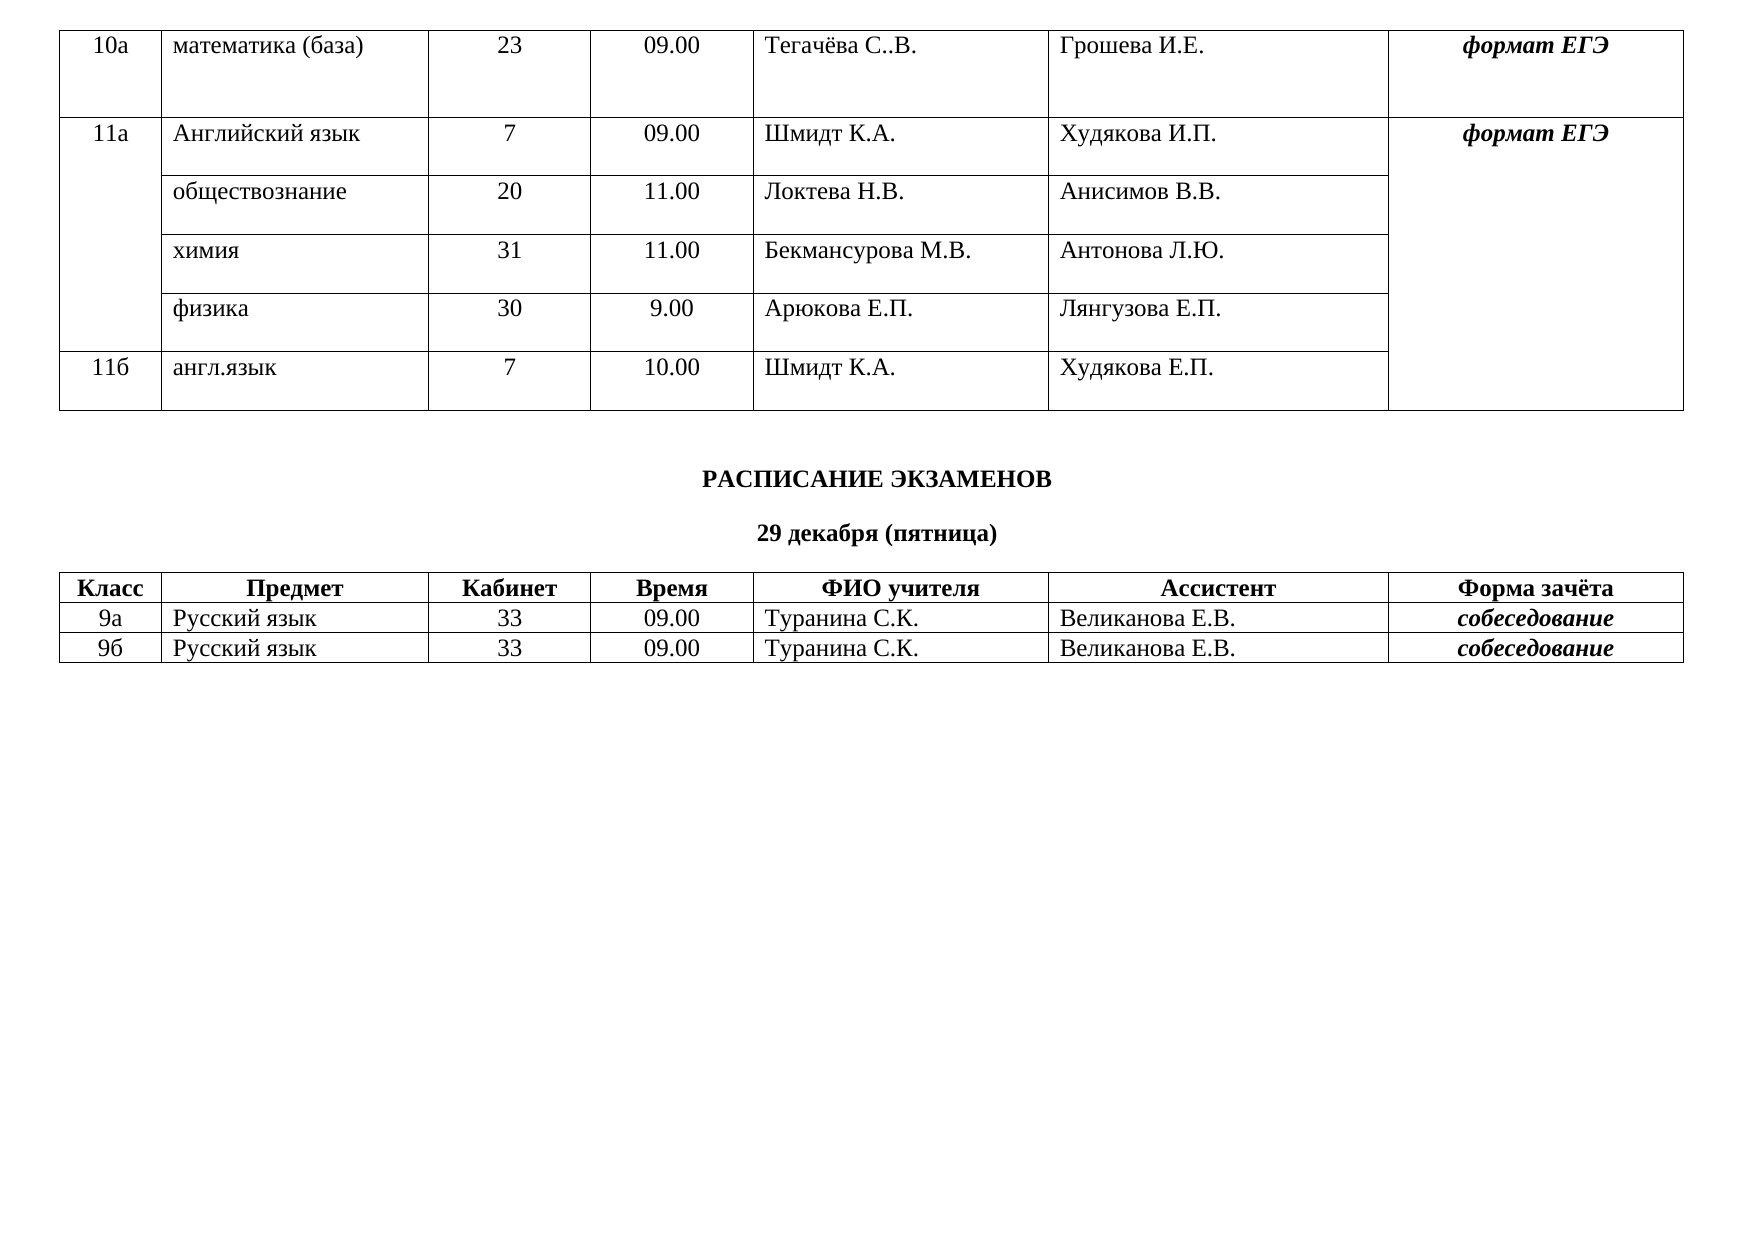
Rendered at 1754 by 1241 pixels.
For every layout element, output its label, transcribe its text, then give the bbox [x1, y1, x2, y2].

table_cell 09.00 [591, 603, 753, 632]
table_cell 11.00 [591, 176, 753, 234]
table_cell 30 [429, 294, 590, 351]
table_cell Русский язык [162, 633, 428, 662]
table_cell Грошева И.Е. [1049, 31, 1388, 117]
table_cell собеседование [1389, 633, 1683, 662]
table_cell 9б [60, 633, 161, 662]
table_cell Худякова И.П. [1049, 118, 1388, 175]
table_cell Лянгузова Е.П. [1049, 294, 1388, 351]
table_cell Анисимов В.В. [1049, 176, 1388, 234]
table_cell англ.язык [162, 352, 428, 409]
table_header Ассистент [1049, 573, 1388, 602]
table_cell 11.00 [591, 235, 753, 292]
table_cell 20 [429, 176, 590, 234]
table_cell 11б [60, 352, 161, 409]
table_cell 10.00 [591, 352, 753, 409]
table_cell Великанова Е.В. [1049, 633, 1388, 662]
table_cell Русский язык [162, 603, 428, 632]
table_cell 7 [429, 118, 590, 175]
text 29 декабря (пятница) [118, 518, 1636, 547]
table_cell 23 [429, 31, 590, 117]
table_cell формат ЕГЭ [1389, 118, 1683, 409]
table_cell химия [162, 235, 428, 292]
table_cell 10а [60, 31, 161, 117]
table_cell Туранина С.К. [754, 603, 1048, 632]
table_cell 33 [429, 633, 590, 662]
text РАСПИСАНИЕ ЭКЗАМЕНОВ [118, 464, 1636, 493]
table_cell Тегачёва С..В. [754, 31, 1048, 117]
table_cell Бекмансурова М.В. [754, 235, 1048, 292]
table_header Кабинет [429, 573, 590, 602]
table_cell Локтева Н.В. [754, 176, 1048, 234]
table_header Время [591, 573, 753, 602]
table_cell обществознание [162, 176, 428, 234]
table_cell математика (база) [162, 31, 428, 117]
table_cell 9а [60, 603, 161, 632]
table_cell Туранина С.К. [754, 633, 1048, 662]
table_cell физика [162, 294, 428, 351]
table_cell 11а [60, 118, 161, 351]
table_cell Худякова Е.П. [1049, 352, 1388, 409]
table_cell 33 [429, 603, 590, 632]
table_cell 09.00 [591, 31, 753, 117]
table_cell 09.00 [591, 633, 753, 662]
table_header Предмет [162, 573, 428, 602]
table_cell собеседование [1389, 603, 1683, 632]
table_cell Арюкова Е.П. [754, 294, 1048, 351]
table_header Форма зачёта [1389, 573, 1683, 602]
table_cell 31 [429, 235, 590, 292]
table_header ФИО учителя [754, 573, 1048, 602]
table_cell Шмидт К.А. [754, 352, 1048, 409]
table_cell Антонова Л.Ю. [1049, 235, 1388, 292]
table_cell формат ЕГЭ [1389, 31, 1683, 117]
table_cell Великанова Е.В. [1049, 603, 1388, 632]
table_cell 9.00 [591, 294, 753, 351]
table_cell Шмидт К.А. [754, 118, 1048, 175]
table_cell Английский язык [162, 118, 428, 175]
table_cell 09.00 [591, 118, 753, 175]
table_header Класс [60, 573, 161, 602]
table_cell 7 [429, 352, 590, 409]
